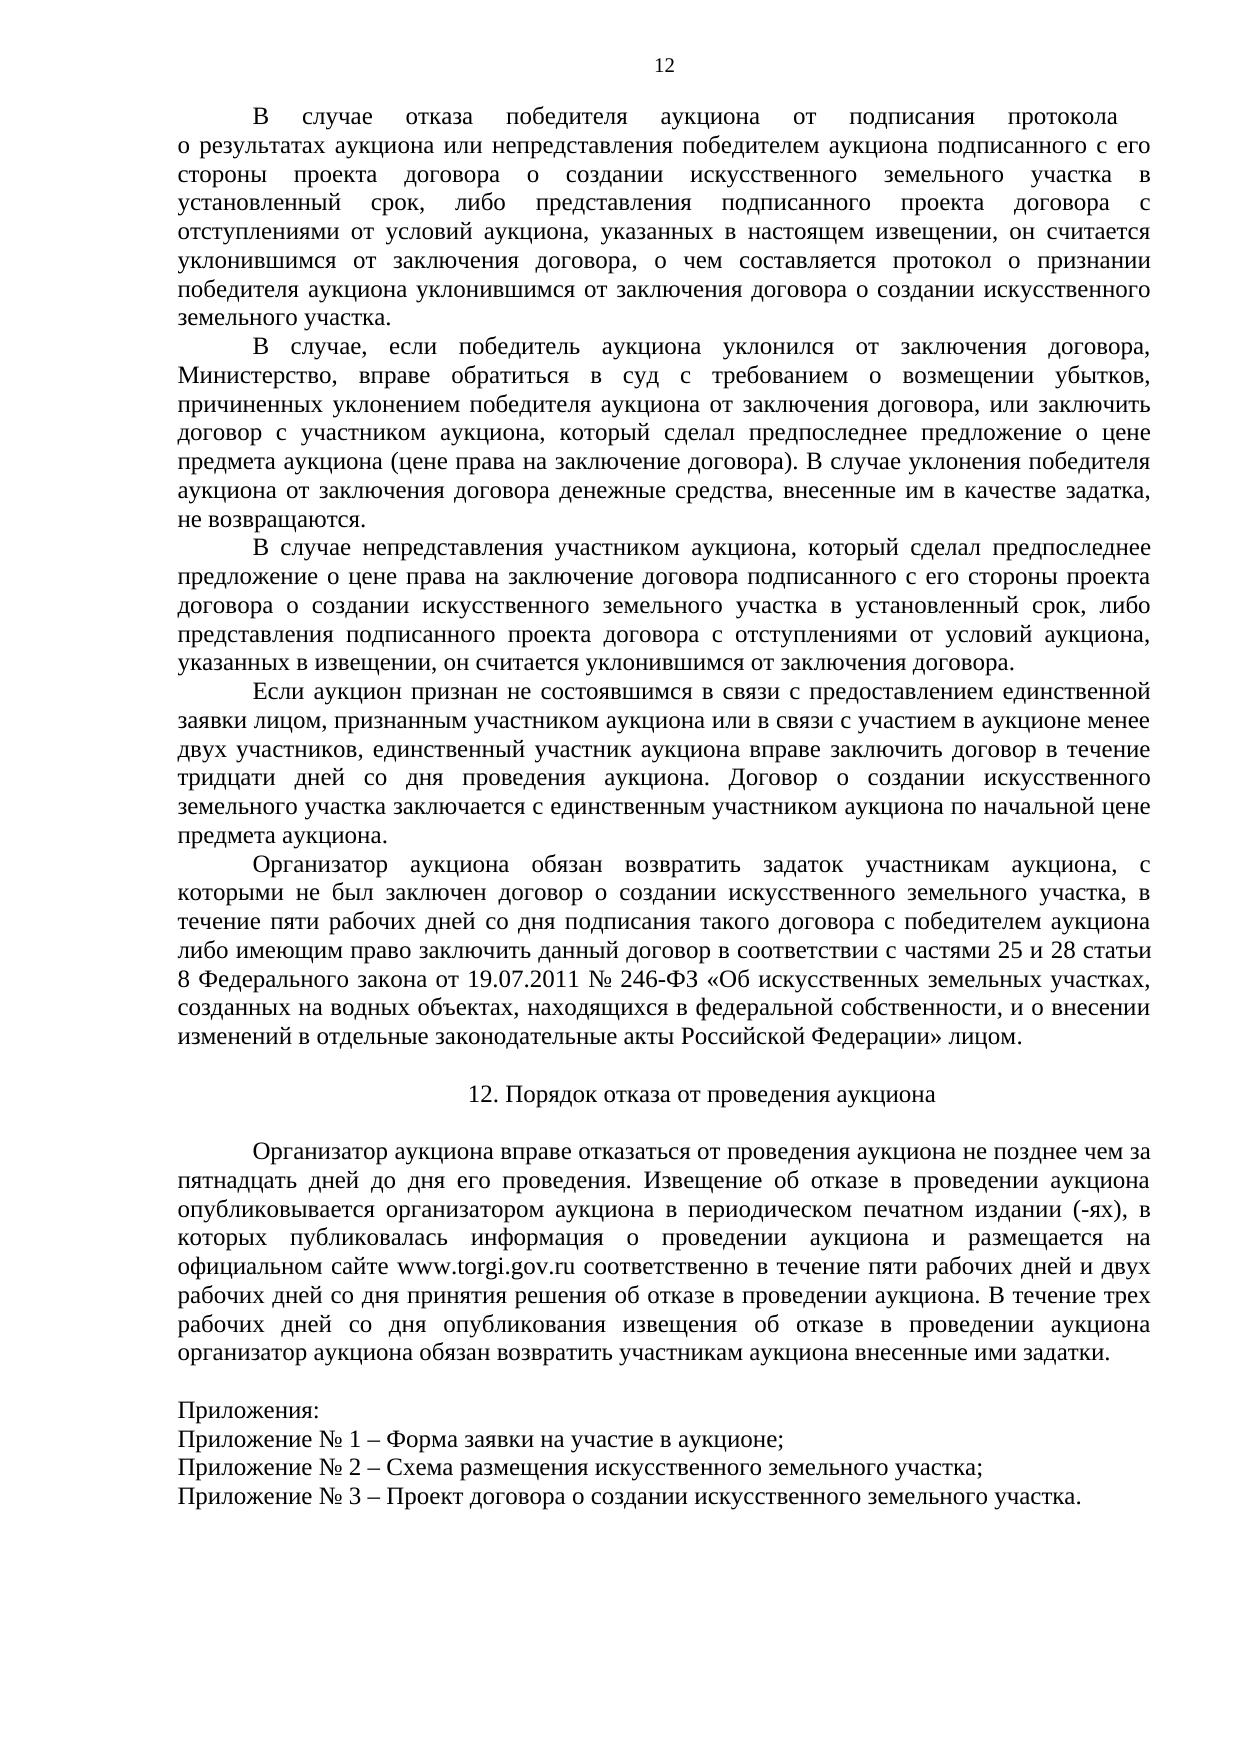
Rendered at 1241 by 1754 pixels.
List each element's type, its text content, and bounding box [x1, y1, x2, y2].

text Приложение № 2 – Схема размещения искусственного земельного участка; [177, 1452, 1152, 1481]
text 12. Порядок отказа от проведения аукциона [177, 1079, 1152, 1107]
text В случае, если победитель аукциона уклонился от заключения договора, Министерство, вправе обратиться в суд с требованием о возмещении убытков, причиненных уклонением победителя аукциона от заключения договора, или заключить договор с участником аукциона, который сделал предпоследнее предложение о цене предмета аукциона (цене права на заключение договора). В случае уклонения победителя аукциона от заключения договора денежные средства, внесенные им в качестве задатка, не возвращаются. [177, 331, 1152, 532]
text В случае отказа победителя аукциона от подписания протокола о результатах аукциона или непредставления победителем аукциона подписанного с его стороны проекта договора о создании искусственного земельного участка в установленный срок, либо представления подписанного проекта договора с отступлениями от условий аукциона, указанных в настоящем извещении, он считается уклонившимся от заключения договора, о чем составляется протокол о признании победителя аукциона уклонившимся от заключения договора о создании искусственного земельного участка. [177, 101, 1152, 331]
text Приложение № 3 – Проект договора о создании искусственного земельного участка. [177, 1481, 1152, 1510]
text Если аукцион признан не состоявшимся в связи с предоставлением единственной заявки лицом, признанным участником аукциона или в связи с участием в аукционе менее двух участников, единственный участник аукциона вправе заключить договор в течение тридцати дней со дня проведения аукциона. Договор о создании искусственного земельного участка заключается с единственным участником аукциона по начальной цене предмета аукциона. [177, 676, 1152, 849]
text Организатор аукциона обязан возвратить задаток участникам аукциона, с которыми не был заключен договор о создании искусственного земельного участка, в течение пяти рабочих дней со дня подписания такого договора с победителем аукциона либо имеющим право заключить данный договор в соответствии с частями 25 и 28 статьи 8 Федерального закона от 19.07.2011 № 246-ФЗ «Об искусственных земельных участках, созданных на водных объектах, находящихся в федеральной собственности, и о внесении изменений в отдельные законодательные акты Российской Федерации» лицом. [177, 849, 1152, 1050]
text Организатор аукциона вправе отказаться от проведения аукциона не позднее чем за пятнадцать дней до дня его проведения. Извещение об отказе в проведении аукциона опубликовывается организатором аукциона в периодическом печатном издании (-ях), в которых публиковалась информация о проведении аукциона и размещается на официальном сайте www.torgi.gov.ru соответственно в течение пяти рабочих дней и двух рабочих дней со дня принятия решения об отказе в проведении аукциона. В течение трех рабочих дней со дня опубликования извещения об отказе в проведении аукциона организатор аукциона обязан возвратить участникам аукциона внесенные ими задатки. [177, 1136, 1152, 1366]
text Приложение № 1 – Форма заявки на участие в аукционе; [177, 1424, 1152, 1452]
text Приложения: [177, 1395, 1152, 1424]
text В случае непредставления участником аукциона, который сделал предпоследнее предложение о цене права на заключение договора подписанного с его стороны проекта договора о создании искусственного земельного участка в установленный срок, либо представления подписанного проекта договора с отступлениями от условий аукциона, указанных в извещении, он считается уклонившимся от заключения договора. [177, 532, 1152, 676]
